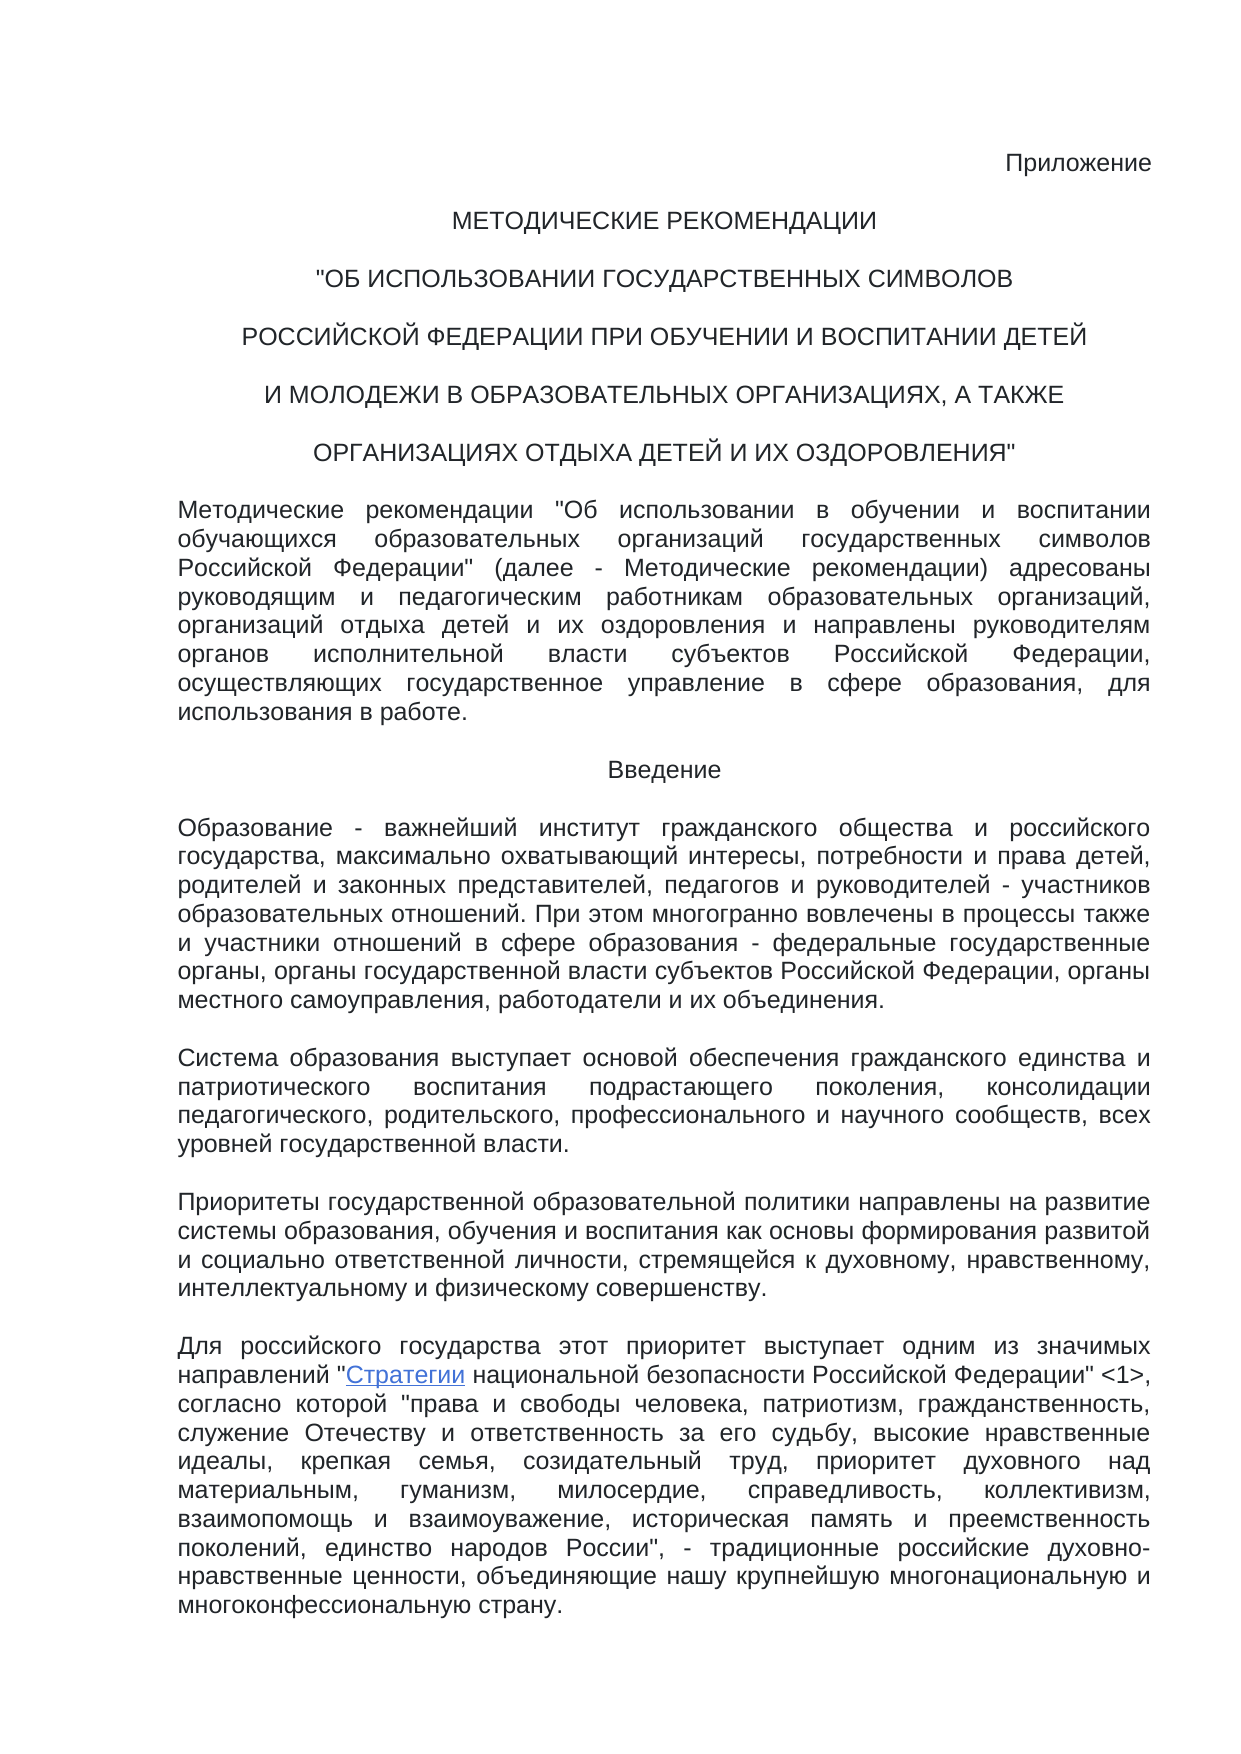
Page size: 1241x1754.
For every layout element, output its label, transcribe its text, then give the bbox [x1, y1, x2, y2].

text Приоритеты государственной образовательной политики направлены на развитие системы образования, обучения и воспитания как основы формирования развитой и социально ответственной личности, стремящейся к духовному, нравственному, интеллектуальному и физическому совершенству. [177, 1187, 1152, 1302]
text И МОЛОДЕЖИ В ОБРАЗОВАТЕЛЬНЫХ ОРГАНИЗАЦИЯХ, А ТАКЖЕ [177, 379, 1152, 408]
text РОССИЙСКОЙ ФЕДЕРАЦИИ ПРИ ОБУЧЕНИИ И ВОСПИТАНИИ ДЕТЕЙ [177, 322, 1152, 350]
text "ОБ ИСПОЛЬЗОВАНИИ ГОСУДАРСТВЕННЫХ СИМВОЛОВ [177, 264, 1152, 292]
text Методические рекомендации "Об использовании в обучении и воспитании обучающихся образовательных организаций государственных символов Российской Федерации" (далее - Методические рекомендации) адресованы руководящим и педагогическим работникам образовательных организаций, организаций отдыха детей и их оздоровления и направлены руководителям органов исполнительной власти субъектов Российской Федерации, осуществляющих государственное управление в сфере образования, для использования в работе. [177, 495, 1152, 725]
text Система образования выступает основой обеспечения гражданского единства и патриотического воспитания подрастающего поколения, консолидации педагогического, родительского, профессионального и научного сообществ, всех уровней государственной власти. [177, 1043, 1152, 1158]
text Для российского государства этот приоритет выступает одним из значимых направлений "Стратегии национальной безопасности Российской Федерации" <1>, согласно которой "права и свободы человека, патриотизм, гражданственность, служение Отечеству и ответственность за его судьбу, высокие нравственные идеалы, крепкая семья, созидательный труд, приоритет духовного над материальным, гуманизм, милосердие, справедливость, коллективизм, взаимопомощь и взаимоуважение, историческая память и преемственность поколений, единство народов России", - традиционные российские духовно-нравственные ценности, объединяющие нашу крупнейшую многонациональную и многоконфессиональную страну. [177, 1331, 1152, 1619]
text Введение [177, 754, 1152, 783]
text Приложение [177, 148, 1152, 177]
text Образование - важнейший институт гражданского общества и российского государства, максимально охватывающий интересы, потребности и права детей, родителей и законных представителей, педагогов и руководителей - участников образовательных отношений. При этом многогранно вовлечены в процессы также и участники отношений в сфере образования - федеральные государственные органы, органы государственной власти субъектов Российской Федерации, органы местного самоуправления, работодатели и их объединения. [177, 812, 1152, 1014]
text ОРГАНИЗАЦИЯХ ОТДЫХА ДЕТЕЙ И ИХ ОЗДОРОВЛЕНИЯ" [177, 437, 1152, 466]
text МЕТОДИЧЕСКИЕ РЕКОМЕНДАЦИИ [177, 206, 1152, 234]
